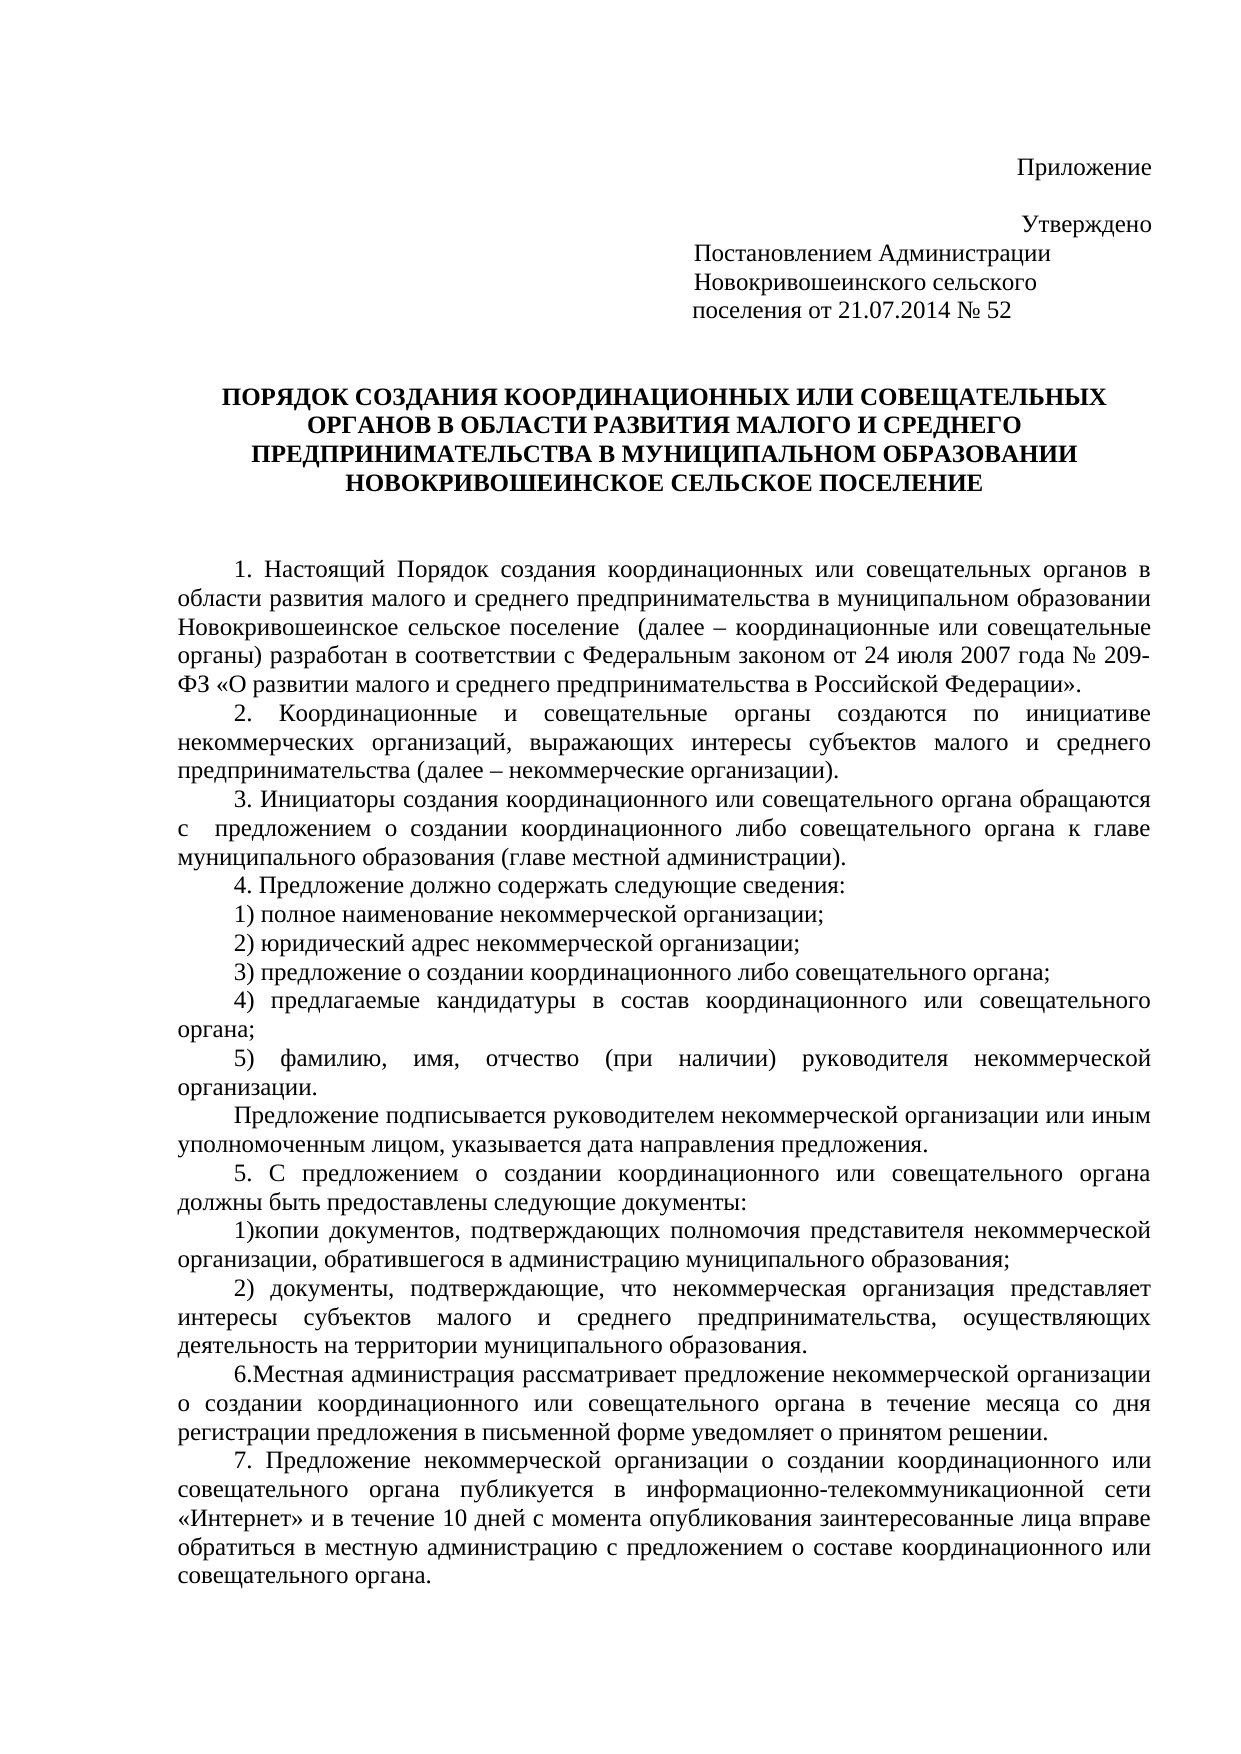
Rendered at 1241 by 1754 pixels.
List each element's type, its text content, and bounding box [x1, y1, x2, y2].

text 3) предложение о создании координационного либо совещательного органа; [177, 957, 1152, 985]
text 5) фамилию, имя, отчество (при наличии) руководителя некоммерческой организации. [177, 1043, 1152, 1100]
text 1. Настоящий Порядок создания координационных или совещательных органов в области развития малого и среднего предпринимательства в муниципальном образовании Новокривошеинское сельское поселение (далее – координационные или совещательные органы) разработан в соответствии с Федеральным законом от 24 июля 2007 года № 209-ФЗ «О развитии малого и среднего предпринимательства в Российской Федерации». [177, 554, 1152, 698]
text Утверждено [177, 209, 1152, 238]
text 1) полное наименование некоммерческой организации; [177, 899, 1152, 928]
text Предложение подписывается руководителем некоммерческой организации или иным уполномоченным лицом, указывается дата направления предложения. [177, 1100, 1152, 1158]
text Постановлением Администрации Новокривошеинского сельского [693, 238, 1152, 295]
text 5. С предложением о создании координационного или совещательного органа должны быть предоставлены следующие документы: [177, 1158, 1152, 1215]
text поселения от 21.07.2014 № 52 [177, 295, 1152, 324]
text 4) предлагаемые кандидатуры в состав координационного или совещательного органа; [177, 985, 1152, 1043]
text Приложение [177, 152, 1152, 180]
text 7. Предложение некоммерческой организации о создании координационного или совещательного органа публикуется в информационно-телекоммуникационной сети «Интернет» и в течение 10 дней с момента опубликования заинтересованные лица вправе обратиться в местную администрацию с предложением о составе координационного или совещательного органа. [177, 1445, 1152, 1589]
text 2. Координационные и совещательные органы создаются по инициативе некоммерческих организаций, выражающих интересы субъектов малого и среднего предпринимательства (далее – некоммерческие организации). [177, 698, 1152, 784]
text 4. Предложение должно содержать следующие сведения: [177, 870, 1152, 899]
text 6.Местная администрация рассматривает предложение некоммерческой организации о создании координационного или совещательного органа в течение месяца со дня регистрации предложения в письменной форме уведомляет о принятом решении. [177, 1359, 1152, 1445]
text ПОРЯДОК СОЗДАНИЯ КООРДИНАЦИОННЫХ ИЛИ СОВЕЩАТЕЛЬНЫХ ОРГАНОВ В ОБЛАСТИ РАЗВИТИЯ МАЛОГО И СРЕДНЕГО ПРЕДПРИНИМАТЕЛЬСТВА В МУНИЦИПАЛЬНОМ ОБРАЗОВАНИИ НОВОКРИВОШЕИНСКОЕ СЕЛЬСКОЕ ПОСЕЛЕНИЕ [177, 382, 1152, 497]
text 3. Инициаторы создания координационного или совещательного органа обращаются с предложением о создании координационного либо совещательного органа к главе муниципального образования (главе местной администрации). [177, 784, 1152, 870]
text 1)копии документов, подтверждающих полномочия представителя некоммерческой организации, обратившегося в администрацию муниципального образования; [177, 1215, 1152, 1273]
text 2) документы, подтверждающие, что некоммерческая организация представляет интересы субъектов малого и среднего предпринимательства, осуществляющих деятельность на территории муниципального образования. [177, 1273, 1152, 1359]
text 2) юридический адрес некоммерческой организации; [177, 928, 1152, 957]
